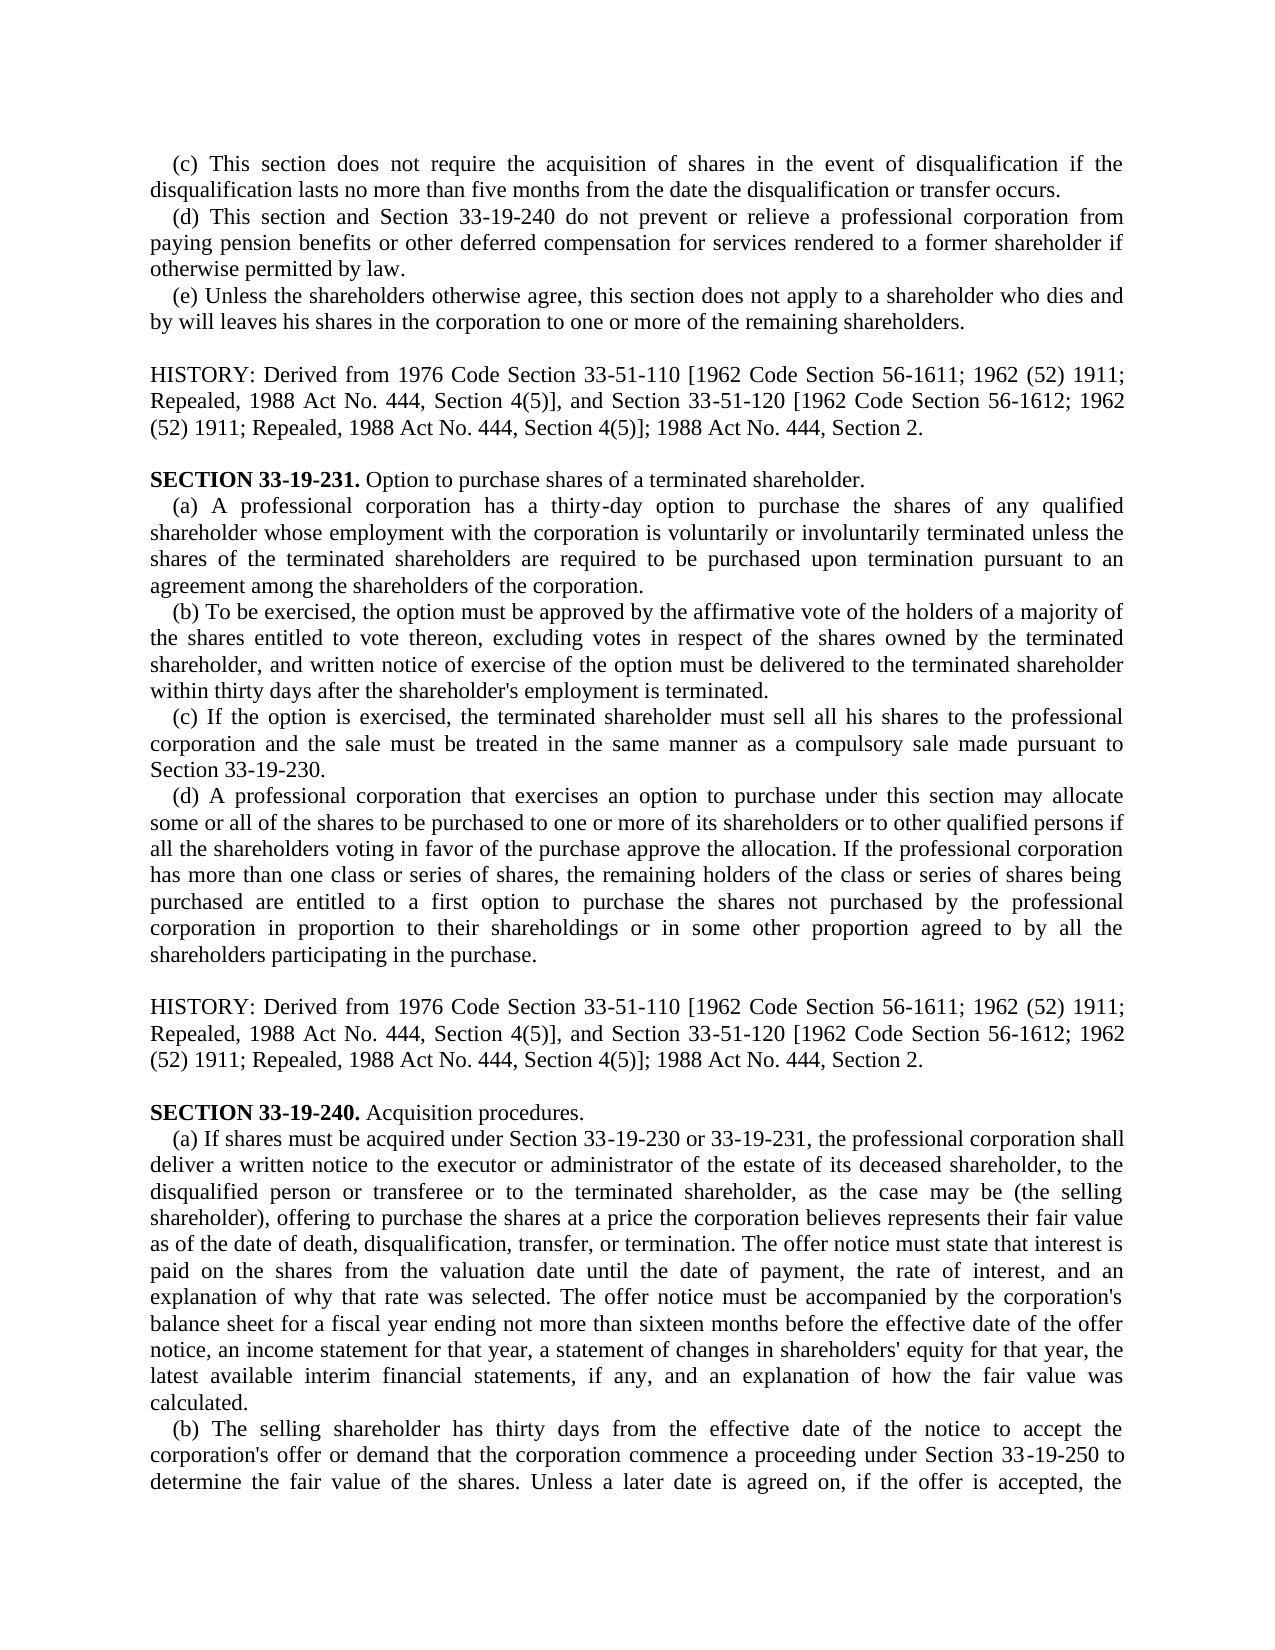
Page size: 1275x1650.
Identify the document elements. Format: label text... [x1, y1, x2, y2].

text (b) To be exercised, the option must be approved by the affirmative vote of the holders of a majority of the shares entitled to vote thereon, excluding votes in respect of the shares owned by the terminated shareholder, and written notice of exercise of the option must be delivered to the terminated shareholder within thirty days after the shareholder's employment is terminated. [150, 598, 1125, 703]
text SECTION 33-19-240. Acquisition procedures. [150, 1099, 1125, 1125]
text HISTORY: Derived from 1976 Code Section 33-51-110 [1962 Code Section 56-1611; 1962 (52) 1911; Repealed, 1988 Act No. 444, Section 4(5)], and Section 33-51-120 [1962 Code Section 56-1612; 1962 (52) 1911; Repealed, 1988 Act No. 444, Section 4(5)]; 1988 Act No. 444, Section 2. [150, 361, 1125, 440]
text (e) Unless the shareholders otherwise agree, this section does not apply to a shareholder who dies and by will leaves his shares in the corporation to one or more of the remaining shareholders. [150, 282, 1125, 334]
text (d) A professional corporation that exercises an option to purchase under this section may allocate some or all of the shares to be purchased to one or more of its shareholders or to other qualified persons if all the shareholders voting in favor of the purchase approve the allocation. If the professional corporation has more than one class or series of shares, the remaining holders of the class or series of shares being purchased are entitled to a first option to purchase the shares not purchased by the professional corporation in proportion to their shareholdings or in some other proportion agreed to by all the shareholders participating in the purchase. [150, 782, 1125, 967]
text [150, 1415, 1125, 1494]
text HISTORY: Derived from 1976 Code Section 33-51-110 [1962 Code Section 56-1611; 1962 (52) 1911; Repealed, 1988 Act No. 444, Section 4(5)], and Section 33-51-120 [1962 Code Section 56-1612; 1962 (52) 1911; Repealed, 1988 Act No. 444, Section 4(5)]; 1988 Act No. 444, Section 2. [150, 993, 1125, 1072]
text (a) A professional corporation has a thirty-day option to purchase the shares of any qualified shareholder whose employment with the corporation is voluntarily or involuntarily terminated unless the shares of the terminated shareholders are required to be purchased upon termination pursuant to an agreement among the shareholders of the corporation. [150, 493, 1125, 598]
text (d) This section and Section 33-19-240 do not prevent or relieve a professional corporation from paying pension benefits or other deferred compensation for services rendered to a former shareholder if otherwise permitted by law. [150, 203, 1125, 282]
text (a) If shares must be acquired under Section 33-19-230 or 33-19-231, the professional corporation shall deliver a written notice to the executor or administrator of the estate of its deceased shareholder, to the disqualified person or transferee or to the terminated shareholder, as the case may be (the selling shareholder), offering to purchase the shares at a price the corporation believes represents their fair value as of the date of death, disqualification, transfer, or termination. The offer notice must state that interest is paid on the shares from the valuation date until the date of payment, the rate of interest, and an explanation of why that rate was selected. The offer notice must be accompanied by the corporation's balance sheet for a fiscal year ending not more than sixteen months before the effective date of the offer notice, an income statement for that year, a statement of changes in shareholders' equity for that year, the latest available interim financial statements, if any, and an explanation of how the fair value was calculated. [150, 1125, 1125, 1415]
text (c) This section does not require the acquisition of shares in the event of disqualification if the disqualification lasts no more than five months from the date the disqualification or transfer occurs. [150, 150, 1125, 203]
text (c) If the option is exercised, the terminated shareholder must sell all his shares to the professional corporation and the sale must be treated in the same manner as a compulsory sale made pursuant to Section 33-19-230. [150, 703, 1125, 782]
text SECTION 33-19-231. Option to purchase shares of a terminated shareholder. [150, 466, 1125, 493]
